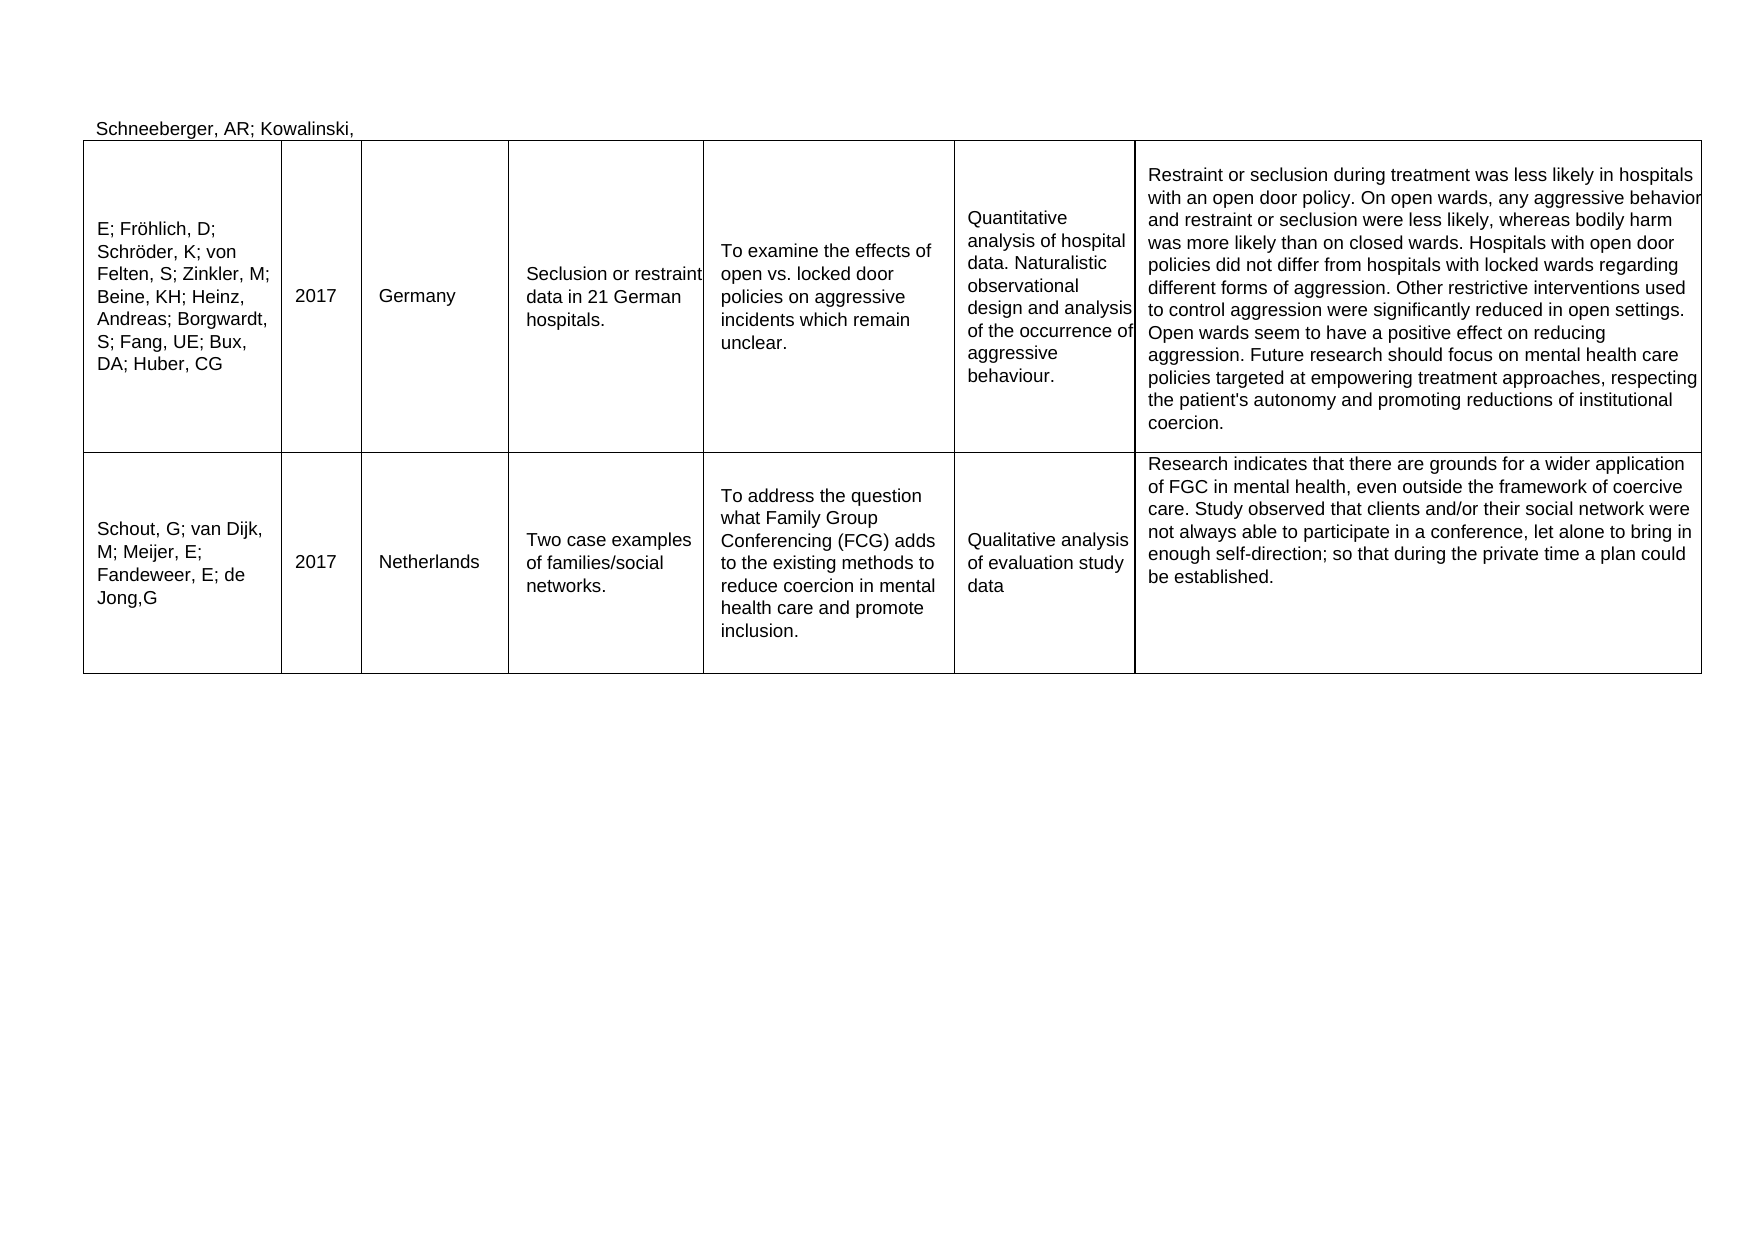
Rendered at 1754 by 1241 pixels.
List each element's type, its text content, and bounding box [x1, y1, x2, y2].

table_header 2017 [282, 141, 361, 452]
table_cell Schout, G; van Dijk, M; Meijer, E; Fandeweer, E; de Jong,G [84, 453, 281, 673]
table_header Seclusion or restraint data in 21 German hospitals. [509, 141, 703, 452]
table_cell To address the question what Family Group Conferencing (FCG) adds to the existing methods to reduce coercion in mental health care and promote inclusion. [704, 453, 954, 673]
table_header To examine the effects of open vs. locked door policies on aggressive incidents which remain unclear. [704, 141, 954, 452]
table_header Restraint or seclusion during treatment was less likely in hospitals with an open door policy. On open wards, any aggressive behavior and restraint or seclusion were less likely, whereas bodily harm was more likely than on closed wards. Hospitals with open door policies did not differ from hospitals with locked wards regarding different forms of aggression. Other restrictive interventions used to control aggression were significantly reduced in open settings. Open wards seem to have a positive effect on reducing aggression. Future research should focus on mental health care policies targeted at empowering treatment approaches, respecting the patient's autonomy and promoting reductions of institutional coercion. [1136, 141, 1701, 452]
table_cell 2017 [282, 453, 361, 673]
table_header Quantitative analysis of hospital data. Naturalistic observational design and analysis of the occurrence of aggressive behaviour. [955, 141, 1134, 452]
table_cell Two case examples of families/social networks. [509, 453, 703, 673]
table_header Germany [362, 141, 508, 452]
table_cell Research indicates that there are grounds for a wider application of FGC in mental health, even outside the framework of coercive care. Study observed that clients and/or their social network were not always able to participate in a conference, let alone to bring in enough self-direction; so that during the private time a plan could be established. [1136, 453, 1701, 673]
table_cell Qualitative analysis of evaluation study data [955, 453, 1134, 673]
table_header Schneeberger, AR; Kowalinski, E; Fröhlich, D; Schröder, K; von Felten, S; Zinkler, M; Beine, KH; Heinz, Andreas; Borgwardt, S; Fang, UE; Bux, DA; Huber, CG [84, 141, 281, 452]
table_cell Netherlands [362, 453, 508, 673]
